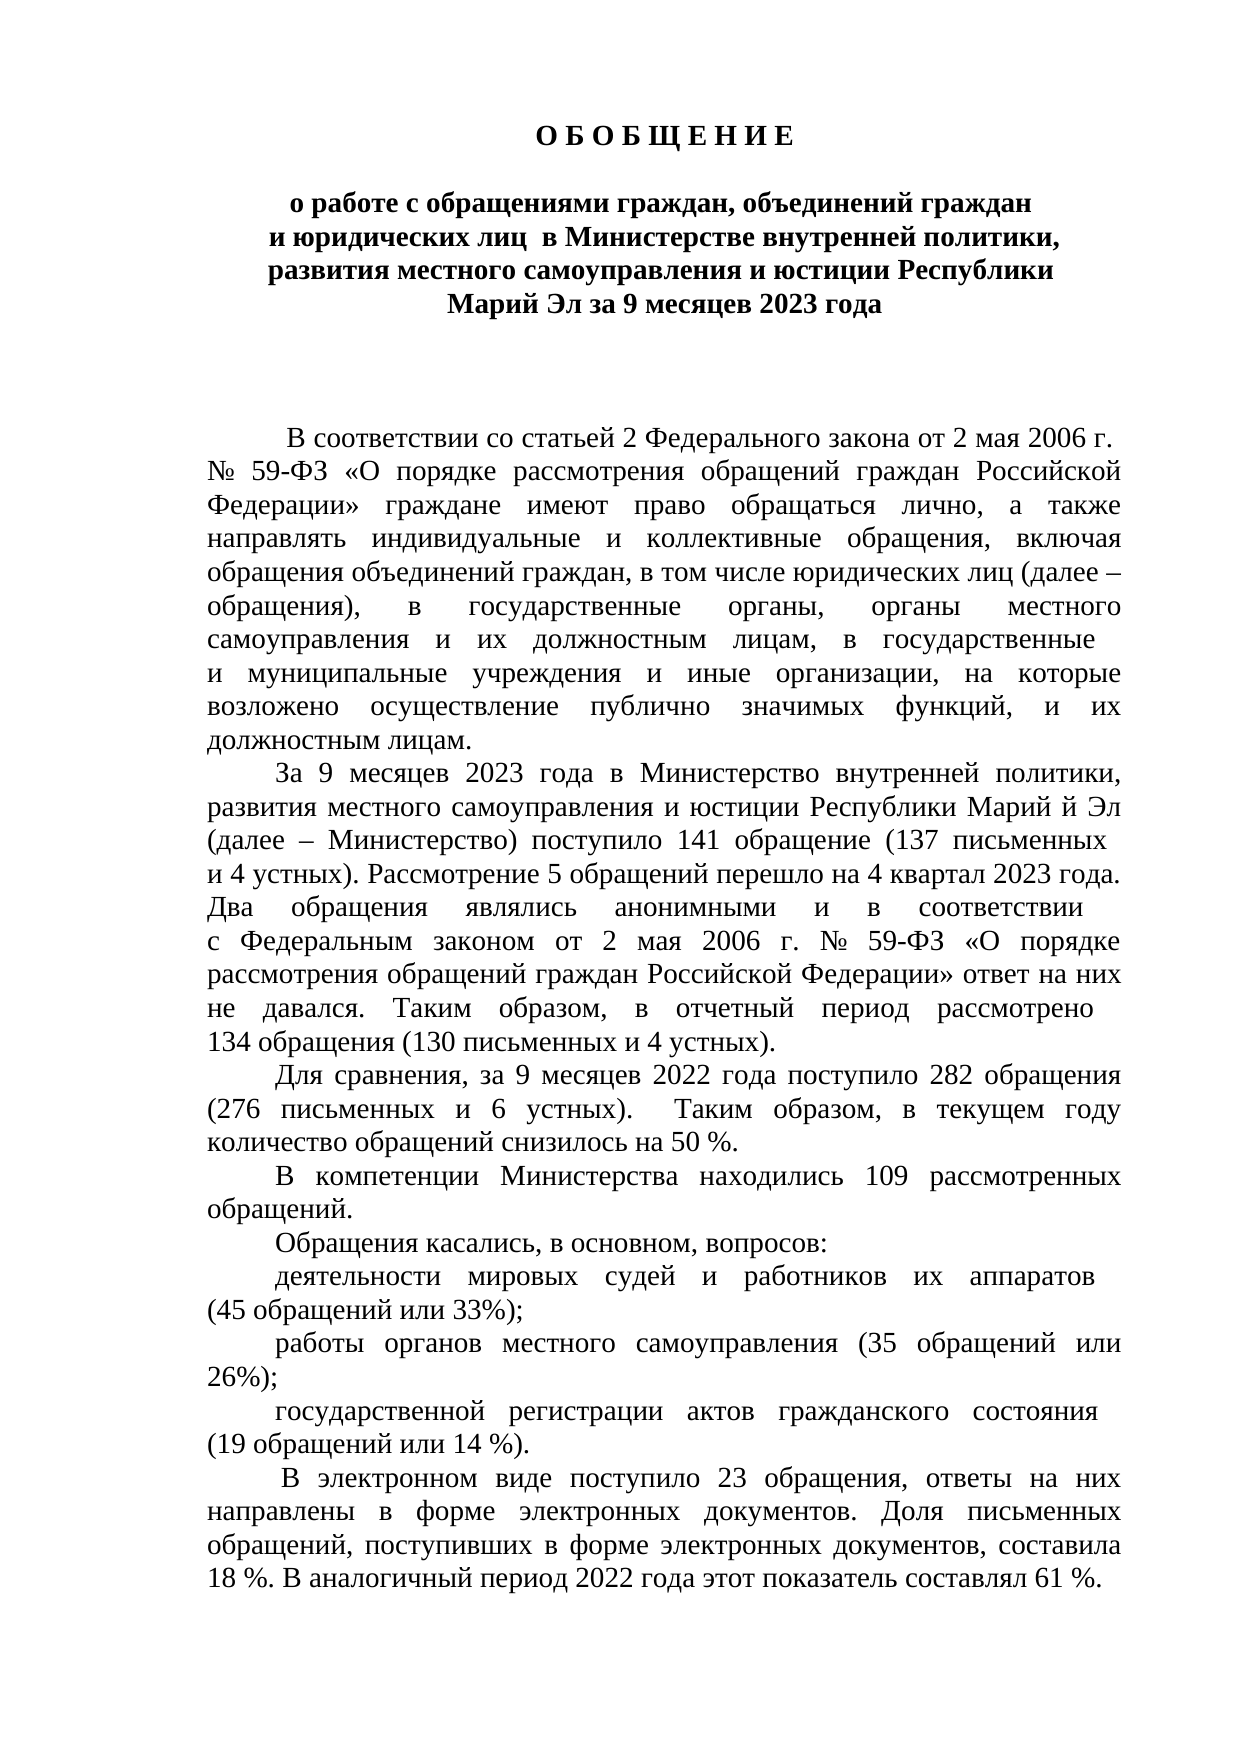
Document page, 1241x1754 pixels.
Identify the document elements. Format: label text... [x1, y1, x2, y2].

text о работе с обращениями граждан, объединений граждан и юридических лиц в Министерстве внутренней политики, развития местного самоуправления и юстиции Республики Марий Эл за 9 месяцев 2023 года [207, 185, 1122, 319]
text О Б О Б Щ Е Н И Е [207, 118, 1122, 152]
text В соответствии со статьей 2 Федерального закона от 2 мая . № 59-ФЗ «О порядке рассмотрения обращений граждан Российской Федерации» граждане имеют право обращаться лично, а также направлять индивидуальные и коллективные обращения, включая обращения объединений граждан, в том числе юридических лиц (далее – обращения), в государственные органы, органы местного самоуправления и их должностным лицам, в государственные и муниципальные учреждения и иные организации, на которые возложено осуществление публично значимых функций, и их должностным лицам. [207, 420, 1122, 755]
text В компетенции Министерства находились 109 рассмотренных обращений. [207, 1158, 1122, 1225]
text государственной регистрации актов гражданского состояния (19 обращений или 14 %). [207, 1393, 1122, 1460]
text работы органов местного самоуправления (35 обращений или 26%); [207, 1326, 1122, 1393]
text деятельности мировых судей и работников их аппаратов (45 обращений или 33%); [207, 1258, 1122, 1326]
text Для сравнения, за 9 месяцев 2022 года поступило 282 обращения (276 письменных и 6 устных). Таким образом, в текущем году количество обращений снизилось на 50 %. [207, 1057, 1122, 1158]
text За 9 месяцев 2023 года в Министерство внутренней политики, развития местного самоуправления и юстиции Республики Марий й Эл (далее – Министерство) поступило 141 обращение (137 письменных и 4 устных). Рассмотрение 5 обращений перешло на 4 квартал 2023 года. Два обращения являлись анонимными и в соответствии с Федеральным законом от 2 мая . № 59-ФЗ «О порядке рассмотрения обращений граждан Российской Федерации» ответ на них не давался. Таким образом, в отчетный период рассмотрено 134 обращения (130 письменных и 4 устных). [207, 755, 1122, 1057]
text Обращения касались, в основном, вопросов: [207, 1225, 1122, 1258]
text В электронном виде поступило 23 обращения, ответы на них направлены в форме электронных документов. Доля письменных обращений, поступивших в форме электронных документов, составила 18 %. В аналогичный период 2022 года этот показатель составлял 61 %. [207, 1460, 1122, 1594]
